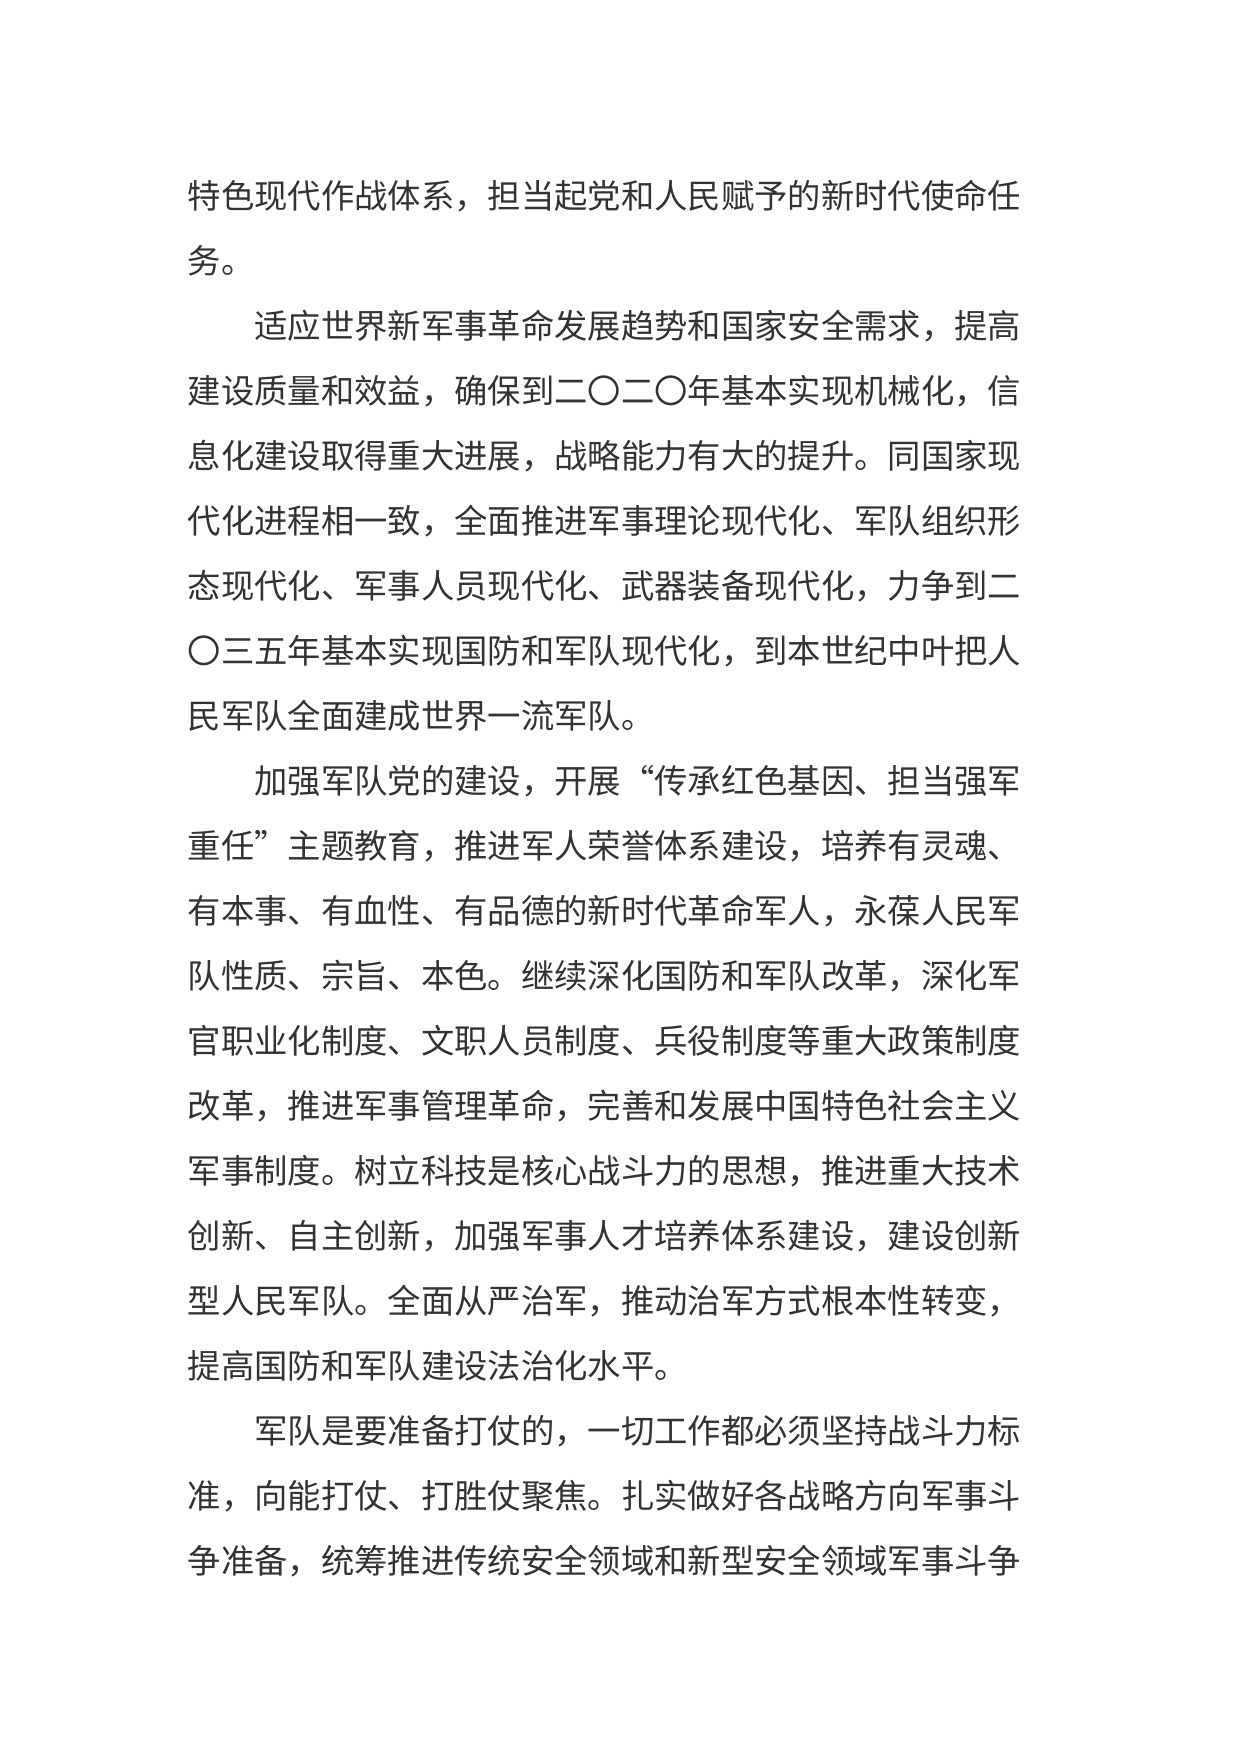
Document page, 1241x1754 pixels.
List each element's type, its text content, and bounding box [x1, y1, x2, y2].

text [187, 162, 1053, 292]
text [187, 1397, 1053, 1592]
text 适应世界新军事革命发展趋势和国家安全需求，提高建设质量和效益，确保到二〇二〇年基本实现机械化，信息化建设取得重大进展，战略能力有大的提升。同国家现代化进程相一致，全面推进军事理论现代化、军队组织形态现代化、军事人员现代化、武器装备现代化，力争到二〇三五年基本实现国防和军队现代化，到本世纪中叶把人民军队全面建成世界一流军队。 [187, 292, 1053, 747]
text 加强军队党的建设，开展“传承红色基因、担当强军重任”主题教育，推进军人荣誉体系建设，培养有灵魂、有本事、有血性、有品德的新时代革命军人，永葆人民军队性质、宗旨、本色。继续深化国防和军队改革，深化军官职业化制度、文职人员制度、兵役制度等重大政策制度改革，推进军事管理革命，完善和发展中国特色社会主义军事制度。树立科技是核心战斗力的思想，推进重大技术创新、自主创新，加强军事人才培养体系建设，建设创新型人民军队。全面从严治军，推动治军方式根本性转变，提高国防和军队建设法治化水平。 [187, 747, 1053, 1397]
